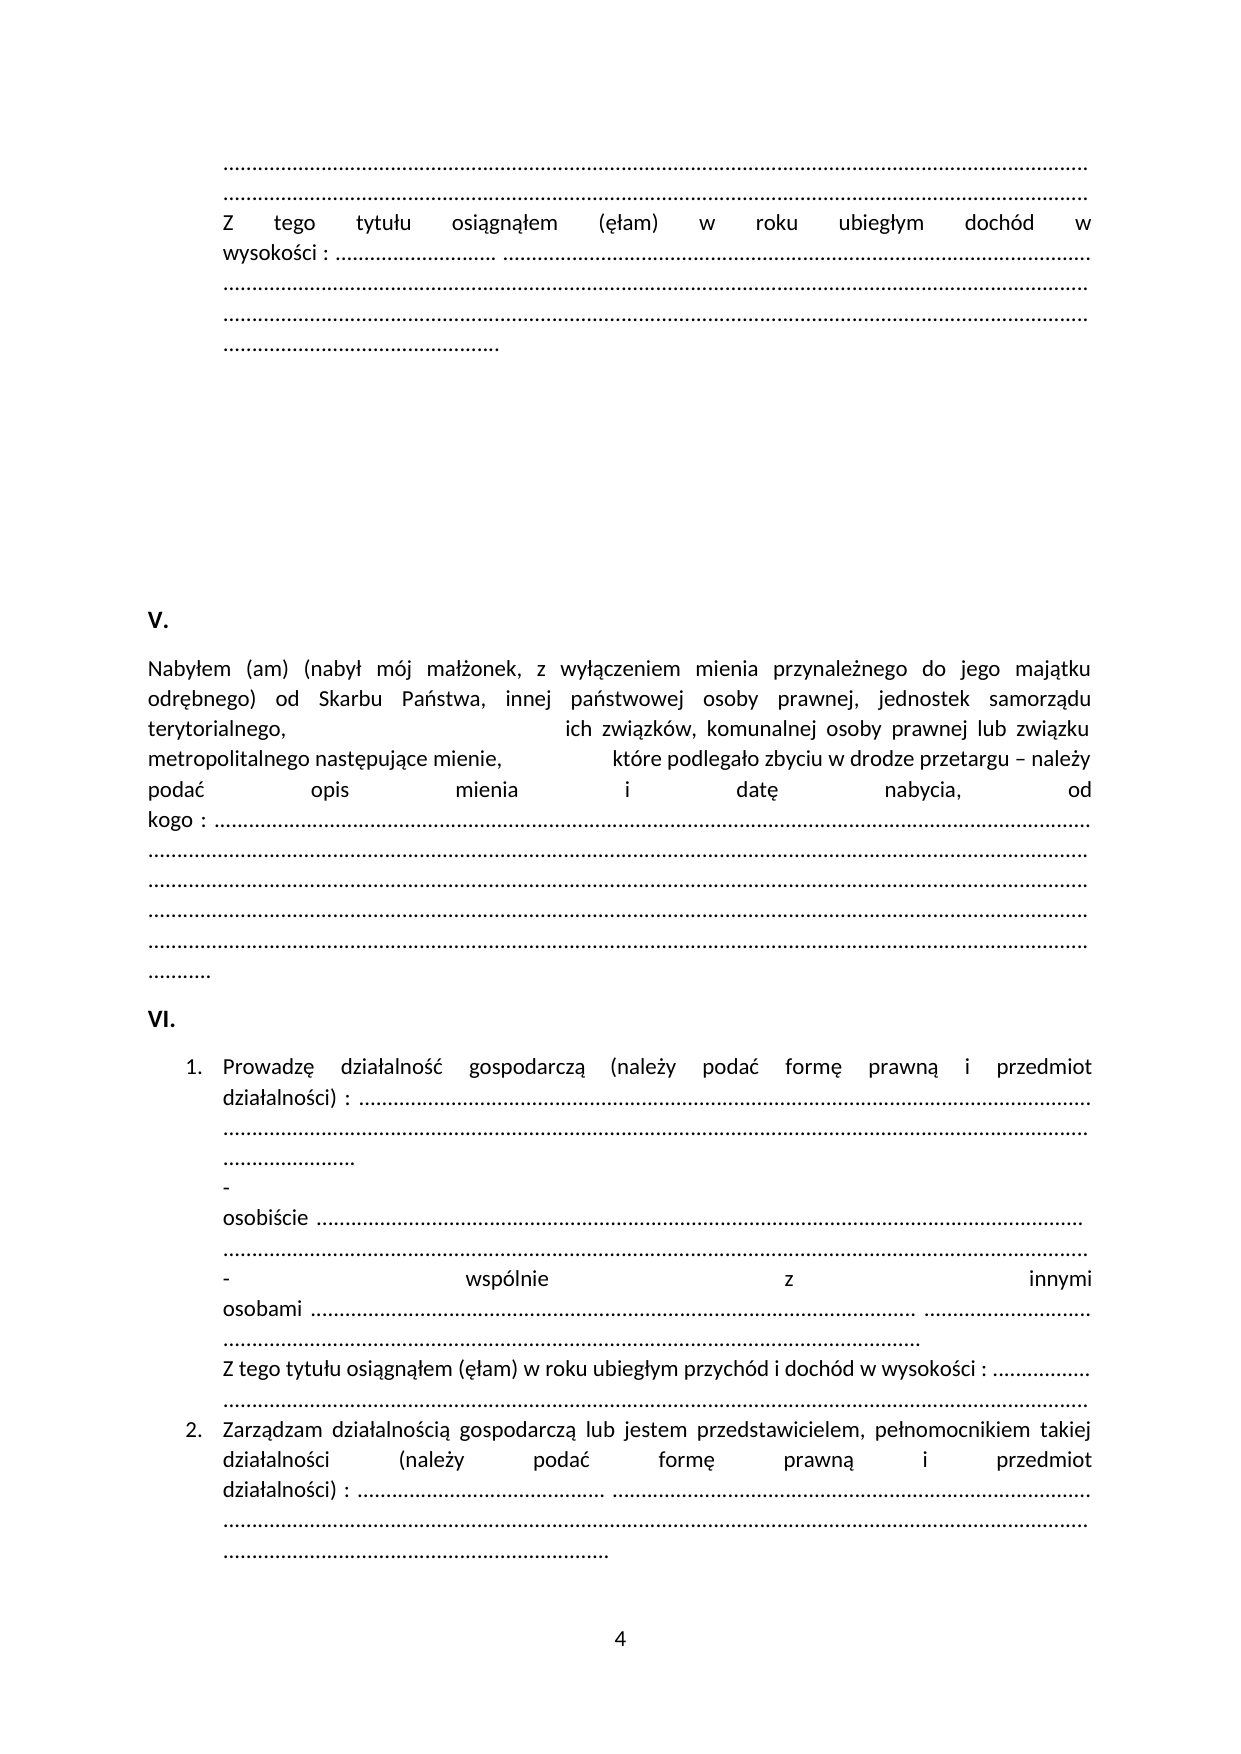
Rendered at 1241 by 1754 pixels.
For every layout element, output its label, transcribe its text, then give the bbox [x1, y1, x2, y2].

text Nabyłem (am) (nabył mój małżonek, z wyłączeniem mienia przynależnego do jego majątku odrębnego) od Skarbu Państwa, innej państwowej osoby prawnej, jednostek samorządu terytorialnego, ich związków, komunalnej osoby prawnej lub związku metropolitalnego następujące mienie, które podlegało zbyciu w drodze przetargu – należy podać opis mienia i datę nabycia, od kogo : ............................................................................................................................................................................................................................................................................................................................................................................................................................................................................................................................................................................................................................................................................................................................................................................................................................................... [148, 654, 1093, 984]
text V. [148, 604, 1093, 635]
list Zarządzam działalnością gospodarczą lub jestem przedstawicielem, pełnomocnikiem takiej działalności (należy podać formę prawną i przedmiot działalności) : ........................................... ............................................................................................................................................................................................................................................................................................................ [185, 1415, 1093, 1564]
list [185, 148, 1093, 206]
list Prowadzę działalność gospodarczą (należy podać formę prawną i przedmiot działalności) : ............................................................................................................................................................................................................................................................................................................ [185, 1052, 1093, 1171]
list - osobiście ..................................................................................................................................... ...................................................................................................................................................... [223, 1173, 1093, 1262]
list Z tego tytułu osiągnąłem (ęłam) w roku ubiegłym przychód i dochód w wysokości : ................. ...................................................................................................................................................... [223, 1354, 1093, 1413]
list Z tego tytułu osiągnąłem (ęłam) w roku ubiegłym dochód w wysokości : ............................ .................................................................................................................................................................................................................................................................................................................................................................................................................................................................. [223, 208, 1093, 357]
text VI. [148, 1003, 1093, 1033]
list - wspólnie z innymi osobami ......................................................................................................... ...................................................................................................................................................... [223, 1264, 1093, 1352]
